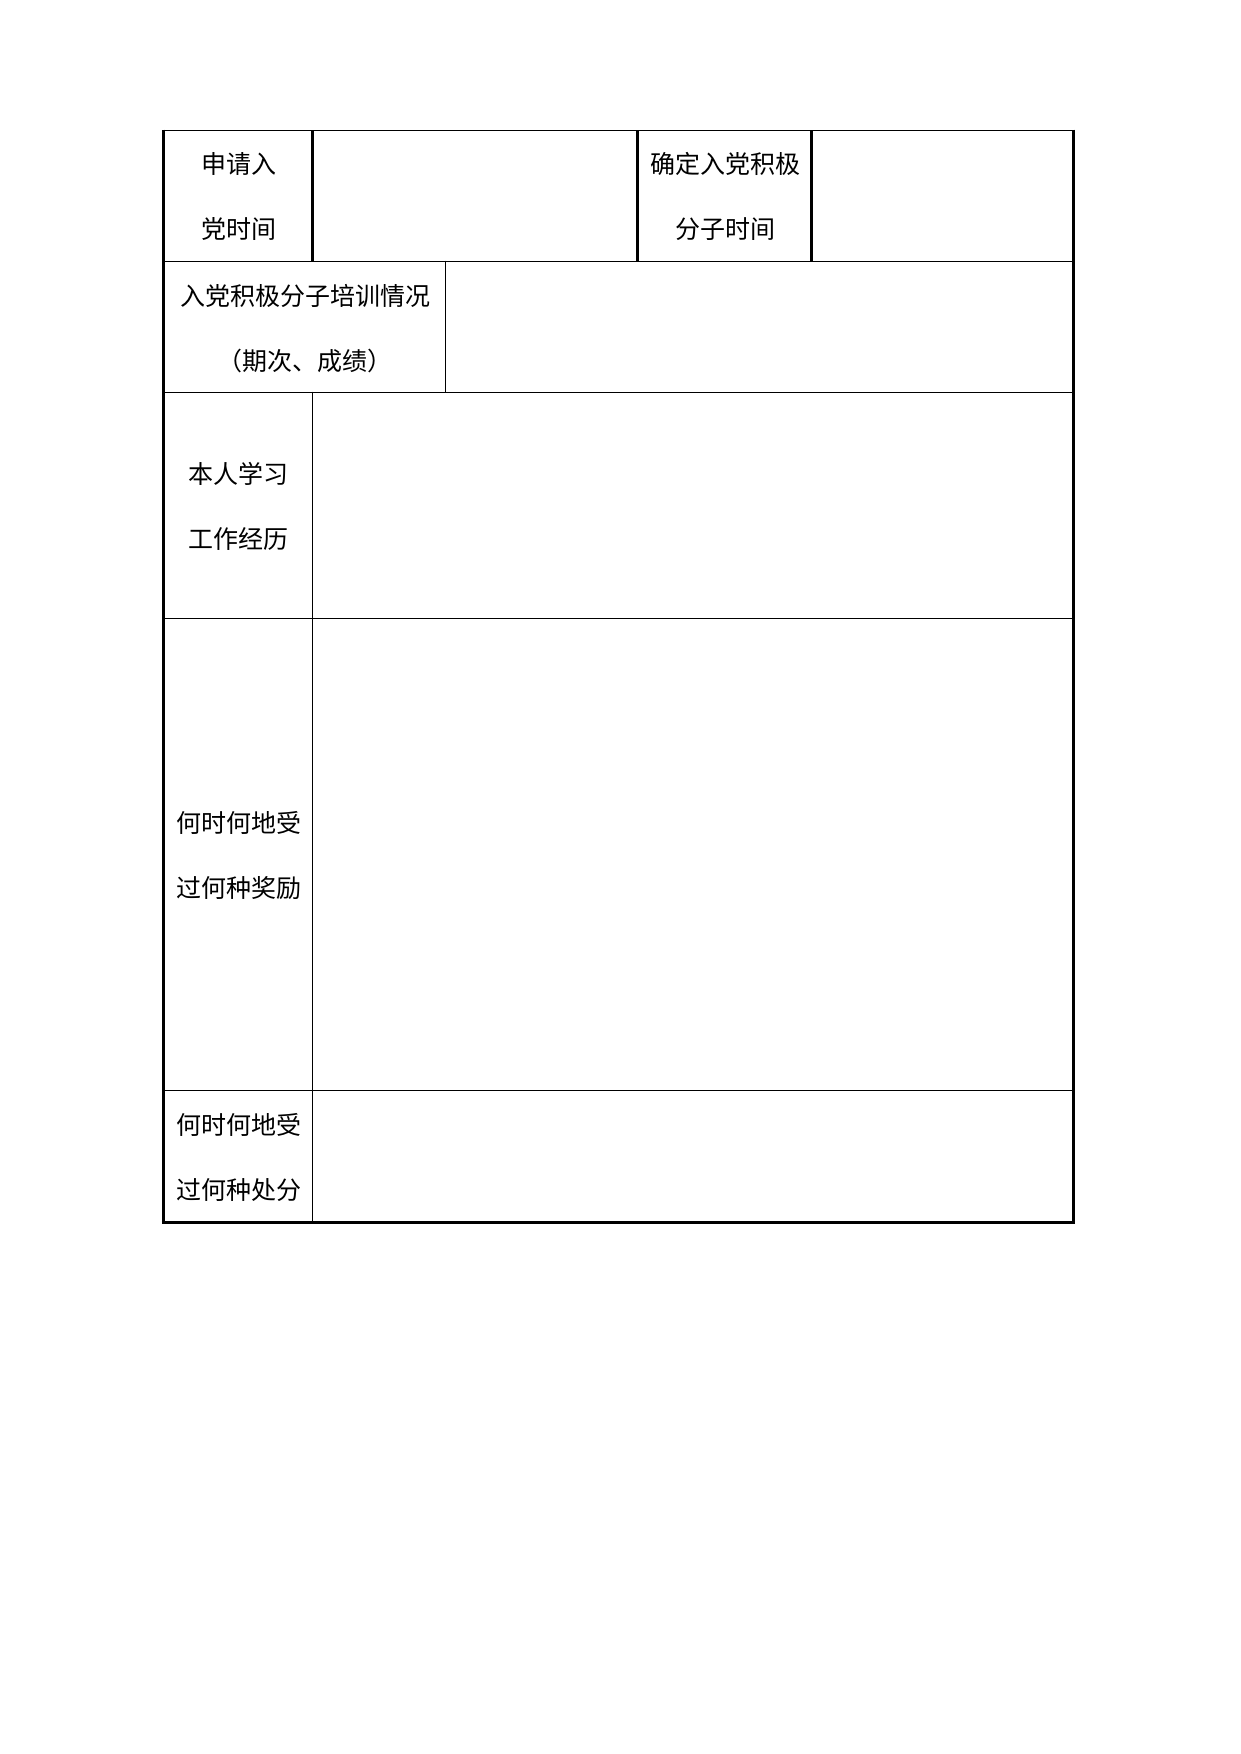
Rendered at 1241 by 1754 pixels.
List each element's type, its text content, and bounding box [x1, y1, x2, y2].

table_cell 确定入党积极分子时间 [639, 131, 810, 261]
table_cell [813, 131, 1072, 261]
table_cell [314, 131, 636, 261]
table_cell 何时何地受 过何种处分 [165, 1091, 312, 1221]
table_cell [313, 1091, 1072, 1221]
table_cell 入党积极分子培训情况 （期次、成绩） [165, 262, 445, 392]
table_cell [313, 619, 1072, 1090]
table_cell 何时何地受 过何种奖励 [165, 619, 312, 1090]
table_cell [446, 262, 1072, 392]
table_cell 本人学习 工作经历 [165, 393, 312, 617]
table_cell 申请入 党时间 [165, 131, 311, 261]
table_cell [313, 393, 1072, 617]
